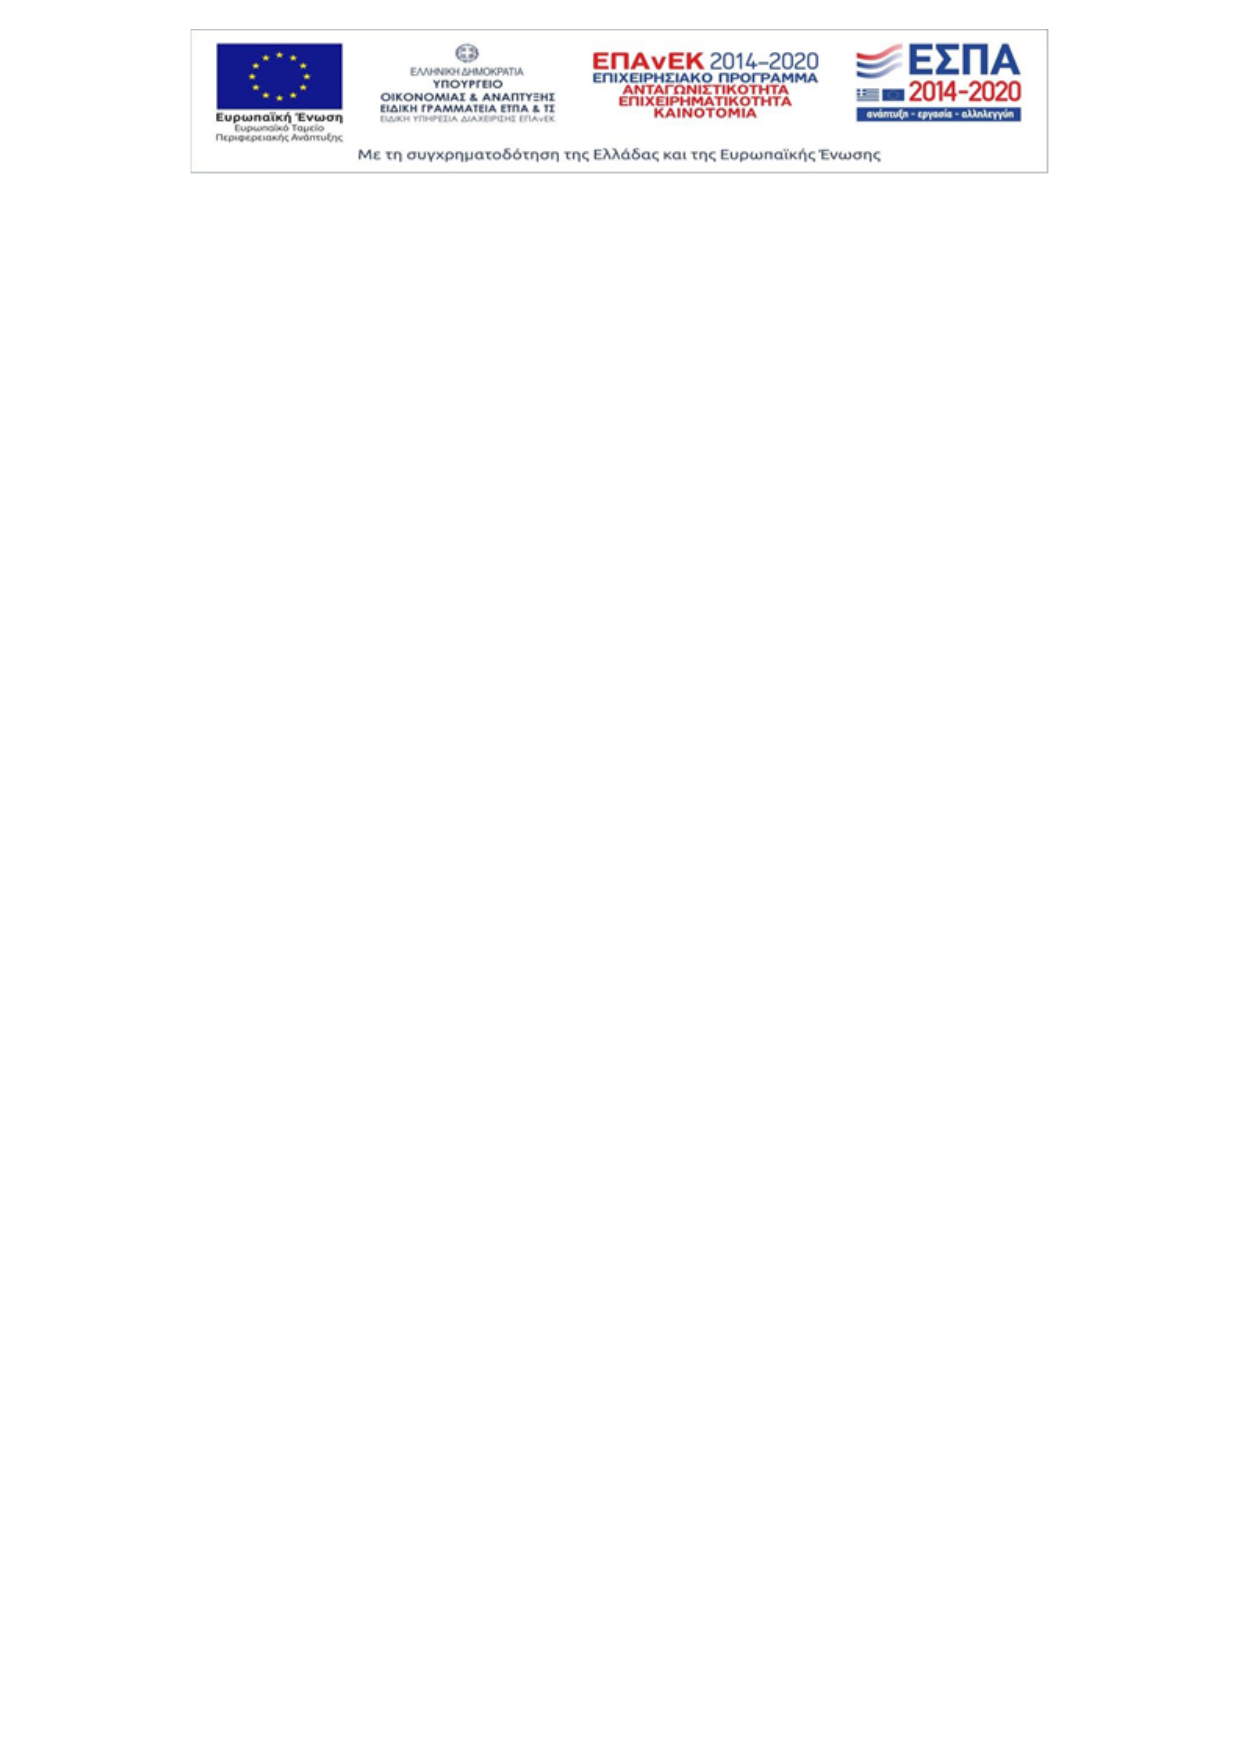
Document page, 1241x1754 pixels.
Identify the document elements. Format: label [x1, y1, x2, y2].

picture [190, 29, 1050, 175]
